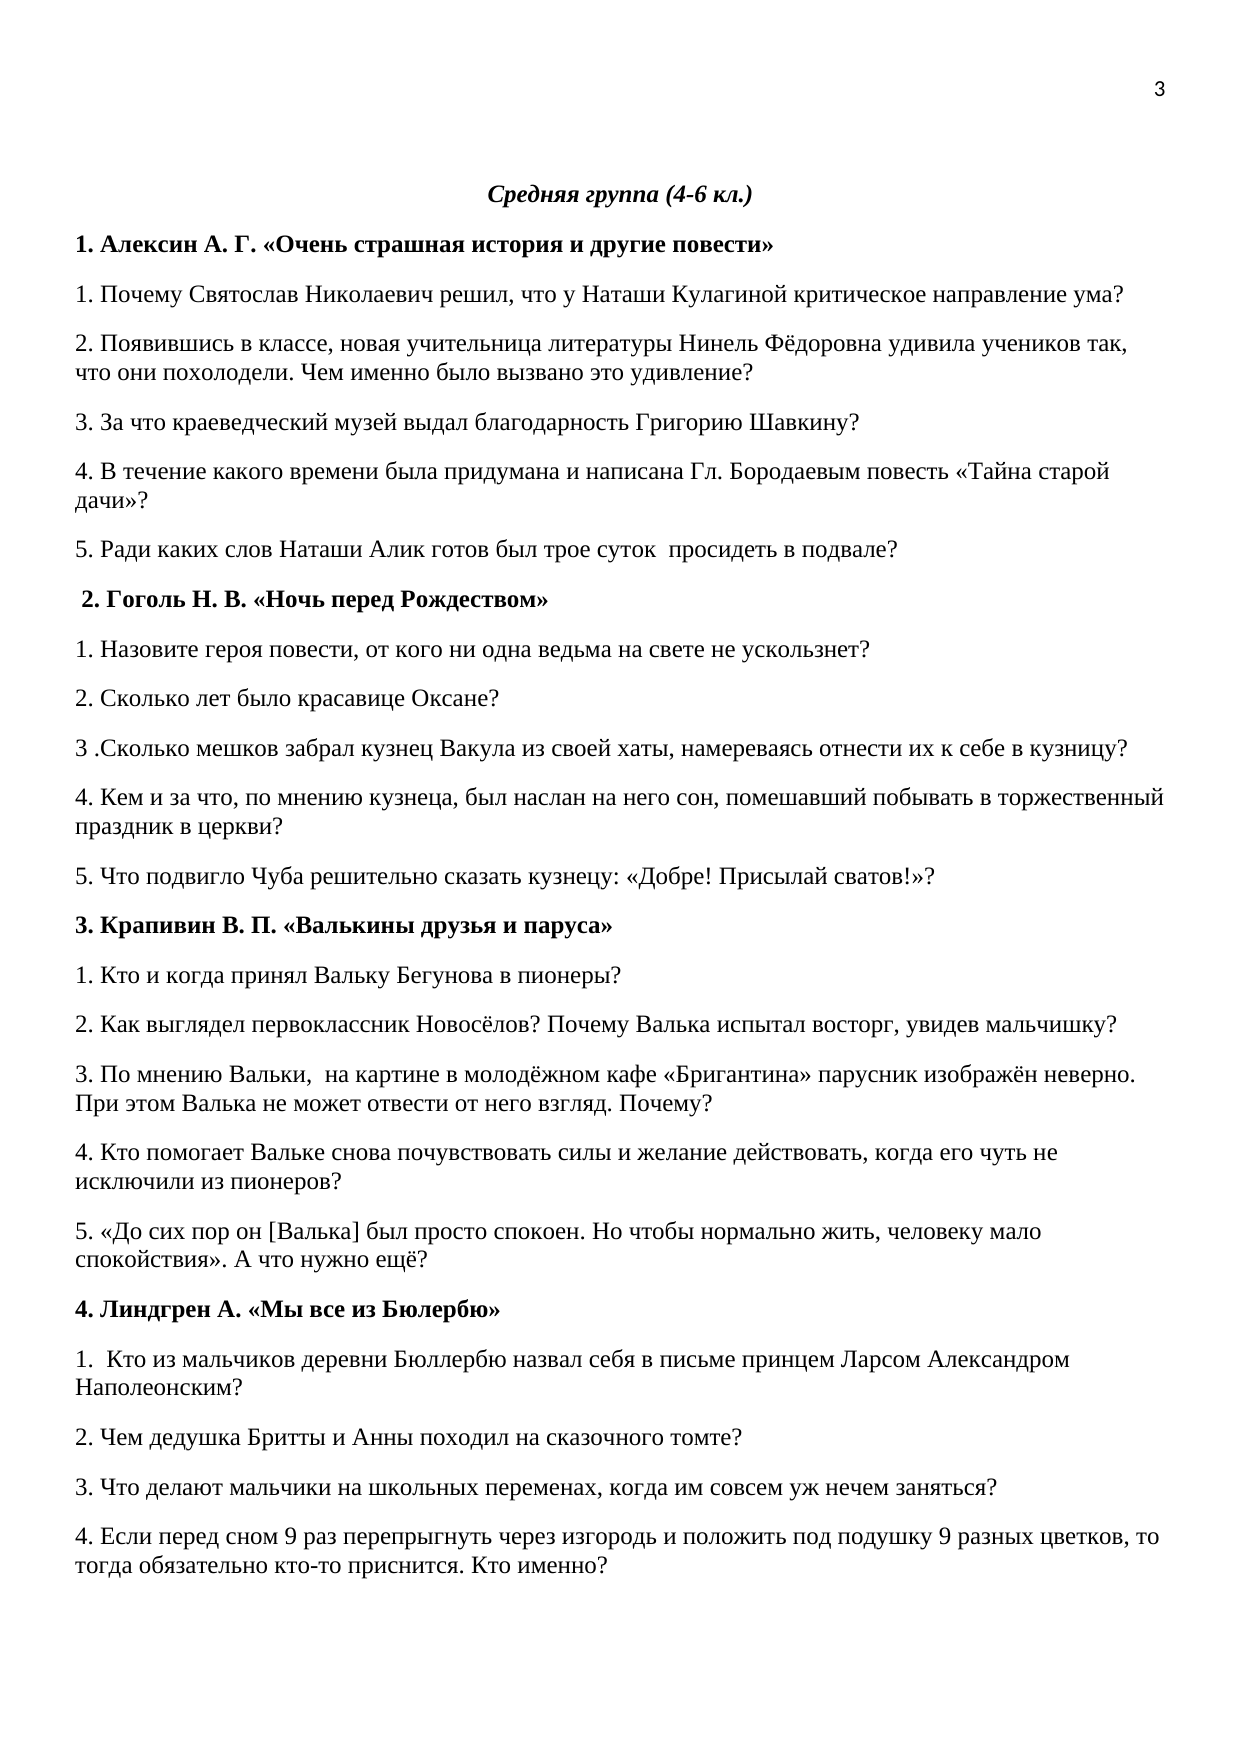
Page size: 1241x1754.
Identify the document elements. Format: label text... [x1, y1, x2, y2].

text 2. Чем дедушка Бритты и Анны походил на сказочного томте? [75, 1422, 1165, 1451]
text 4. В течение какого времени была придумана и написана Гл. Бородаевым повесть «Тайна старой дачи»? [75, 456, 1165, 514]
text 3 .Сколько мешков забрал кузнец Вакула из своей хаты, намереваясь отнести их к себе в кузницу? [75, 733, 1165, 762]
text 1. Назовите героя повести, от кого ни одна ведьма на свете не ускользнет? [75, 634, 1165, 662]
text Средняя группа (4-6 кл.) [75, 179, 1165, 208]
text 2. Появившись в классе, новая учительница литературы Нинель Фёдоровна удивила учеников так, что они похолодели. Чем именно было вызвано это удивление? [75, 328, 1165, 386]
text 3. Что делают мальчики на школьных переменах, когда им совсем уж нечем заняться? [75, 1472, 1165, 1500]
text 2. Как выглядел первоклассник Новосёлов? Почему Валька испытал восторг, увидев мальчишку? [75, 1009, 1165, 1038]
text 4. Кто помогает Вальке снова почувствовать силы и желание действовать, когда его чуть не исключили из пионеров? [75, 1137, 1165, 1195]
text 1. Алексин А. Г. «Очень страшная история и другие повести» [75, 229, 1165, 258]
text 1. Кто из мальчиков деревни Бюллербю назвал себя в письме принцем Ларсом Александром Наполеонским? [75, 1344, 1165, 1401]
text 2. Сколько лет было красавице Оксане? [75, 683, 1165, 712]
text 3. За что краеведческий музей выдал благодарность Григорию Шавкину? [75, 407, 1165, 435]
text 4. Кем и за что, по мнению кузнеца, был наслан на него сон, помешавший побывать в торжественный праздник в церкви? [75, 782, 1165, 840]
text 4. Если перед сном 9 раз перепрыгнуть через изгородь и положить под подушку 9 разных цветков, то тогда обязательно кто-то приснится. Кто именно? [75, 1521, 1165, 1579]
text 3. По мнению Вальки, на картине в молодёжном кафе «Бригантина» парусник изображён неверно. При этом Валька не может отвести от него взгляд. Почему? [75, 1059, 1165, 1117]
text 1. Кто и когда принял Вальку Бегунова в пионеры? [75, 960, 1165, 989]
text 2. Гоголь Н. В. «Ночь перед Рождеством» [75, 584, 1165, 613]
text 3. Крапивин В. П. «Валькины друзья и паруса» [75, 910, 1165, 939]
text 5. Что подвигло Чуба решительно сказать кузнецу: «Добре! Присылай сватов!»? [75, 861, 1165, 889]
text 5. Ради каких слов Наташи Алик готов был трое суток просидеть в подвале? [75, 534, 1165, 563]
text 4. Линдгрен А. «Мы все из Бюлербю» [75, 1294, 1165, 1323]
text 1. Почему Святослав Николаевич решил, что у Наташи Кулагиной критическое направление ума? [75, 279, 1165, 307]
text 5. «До сих пор он [Валька] был просто спокоен. Но чтобы нормально жить, человеку мало спокойствия». А что нужно ещё? [75, 1216, 1165, 1273]
